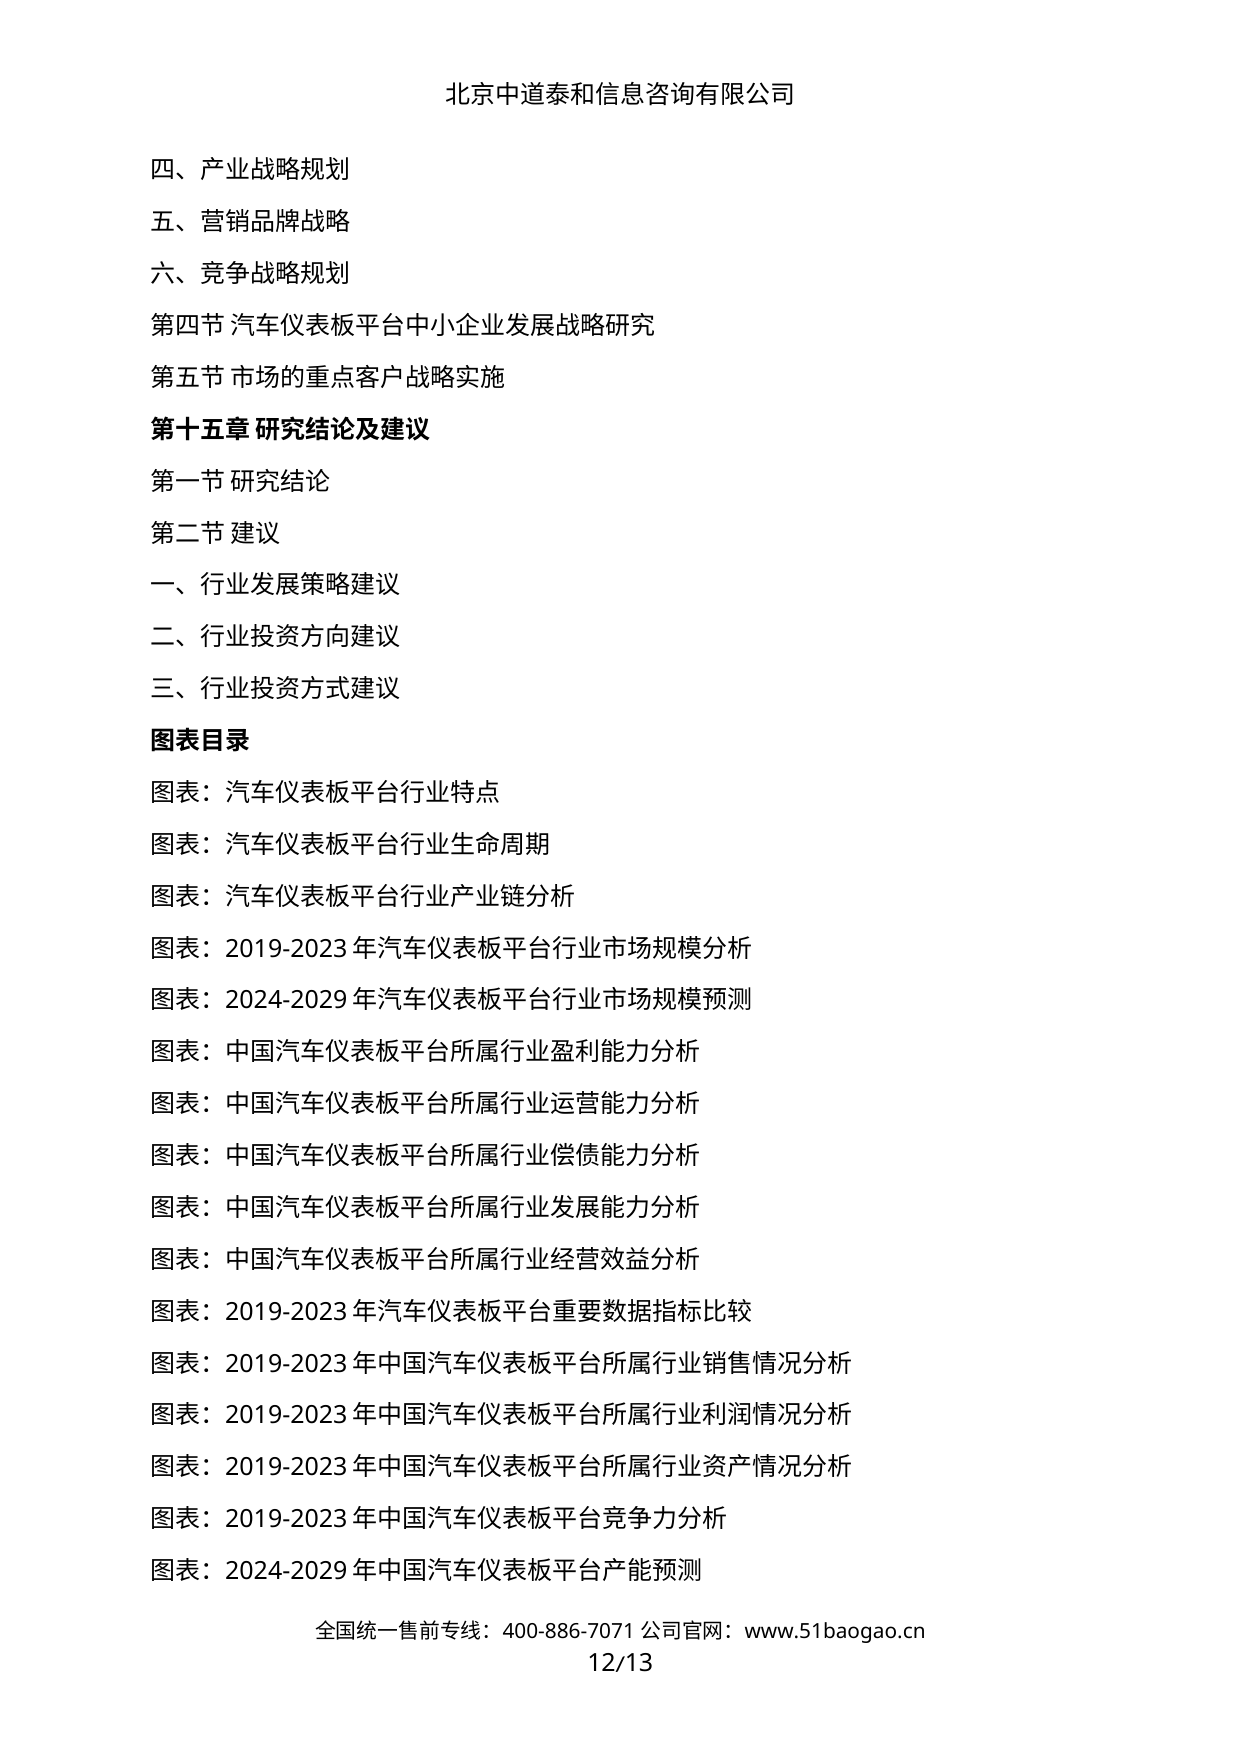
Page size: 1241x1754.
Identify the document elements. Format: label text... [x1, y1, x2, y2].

text 图表：中国汽车仪表板平台所属行业经营效益分析 [150, 1239, 1090, 1276]
text 图表目录 [150, 721, 1090, 757]
text 图表：2019-2023年中国汽车仪表板平台所属行业资产情况分析 [150, 1447, 1090, 1483]
text 三、行业投资方式建议 [150, 669, 1090, 705]
text 第五节 市场的重点客户战略实施 [150, 357, 1090, 394]
text 图表：中国汽车仪表板平台所属行业运营能力分析 [150, 1084, 1090, 1120]
text 图表：2019-2023年汽车仪表板平台重要数据指标比较 [150, 1291, 1090, 1327]
text 图表：汽车仪表板平台行业特点 [150, 772, 1090, 809]
text 图表：2019-2023年汽车仪表板平台行业市场规模分析 [150, 928, 1090, 964]
text 第四节 汽车仪表板平台中小企业发展战略研究 [150, 306, 1090, 342]
text 第十五章 研究结论及建议 [150, 409, 1090, 446]
text 六、竞争战略规划 [150, 254, 1090, 290]
text 图表：2019-2023年中国汽车仪表板平台竞争力分析 [150, 1499, 1090, 1535]
text 四、产业战略规划 [150, 150, 1090, 186]
text 二、行业投资方向建议 [150, 617, 1090, 653]
text 图表：中国汽车仪表板平台所属行业偿债能力分析 [150, 1136, 1090, 1172]
text 第一节 研究结论 [150, 461, 1090, 497]
text 图表：2024-2029年汽车仪表板平台行业市场规模预测 [150, 980, 1090, 1016]
text 图表：中国汽车仪表板平台所属行业盈利能力分析 [150, 1032, 1090, 1068]
text 一、行业发展策略建议 [150, 565, 1090, 601]
text 第二节 建议 [150, 513, 1090, 549]
text 图表：2019-2023年中国汽车仪表板平台所属行业利润情况分析 [150, 1395, 1090, 1431]
text 图表：2019-2023年中国汽车仪表板平台所属行业销售情况分析 [150, 1343, 1090, 1379]
text 图表：汽车仪表板平台行业生命周期 [150, 824, 1090, 861]
text 五、营销品牌战略 [150, 202, 1090, 238]
text 图表：汽车仪表板平台行业产业链分析 [150, 876, 1090, 912]
text 图表：中国汽车仪表板平台所属行业发展能力分析 [150, 1187, 1090, 1224]
text 图表：2024-2029年中国汽车仪表板平台产能预测 [150, 1551, 1090, 1587]
